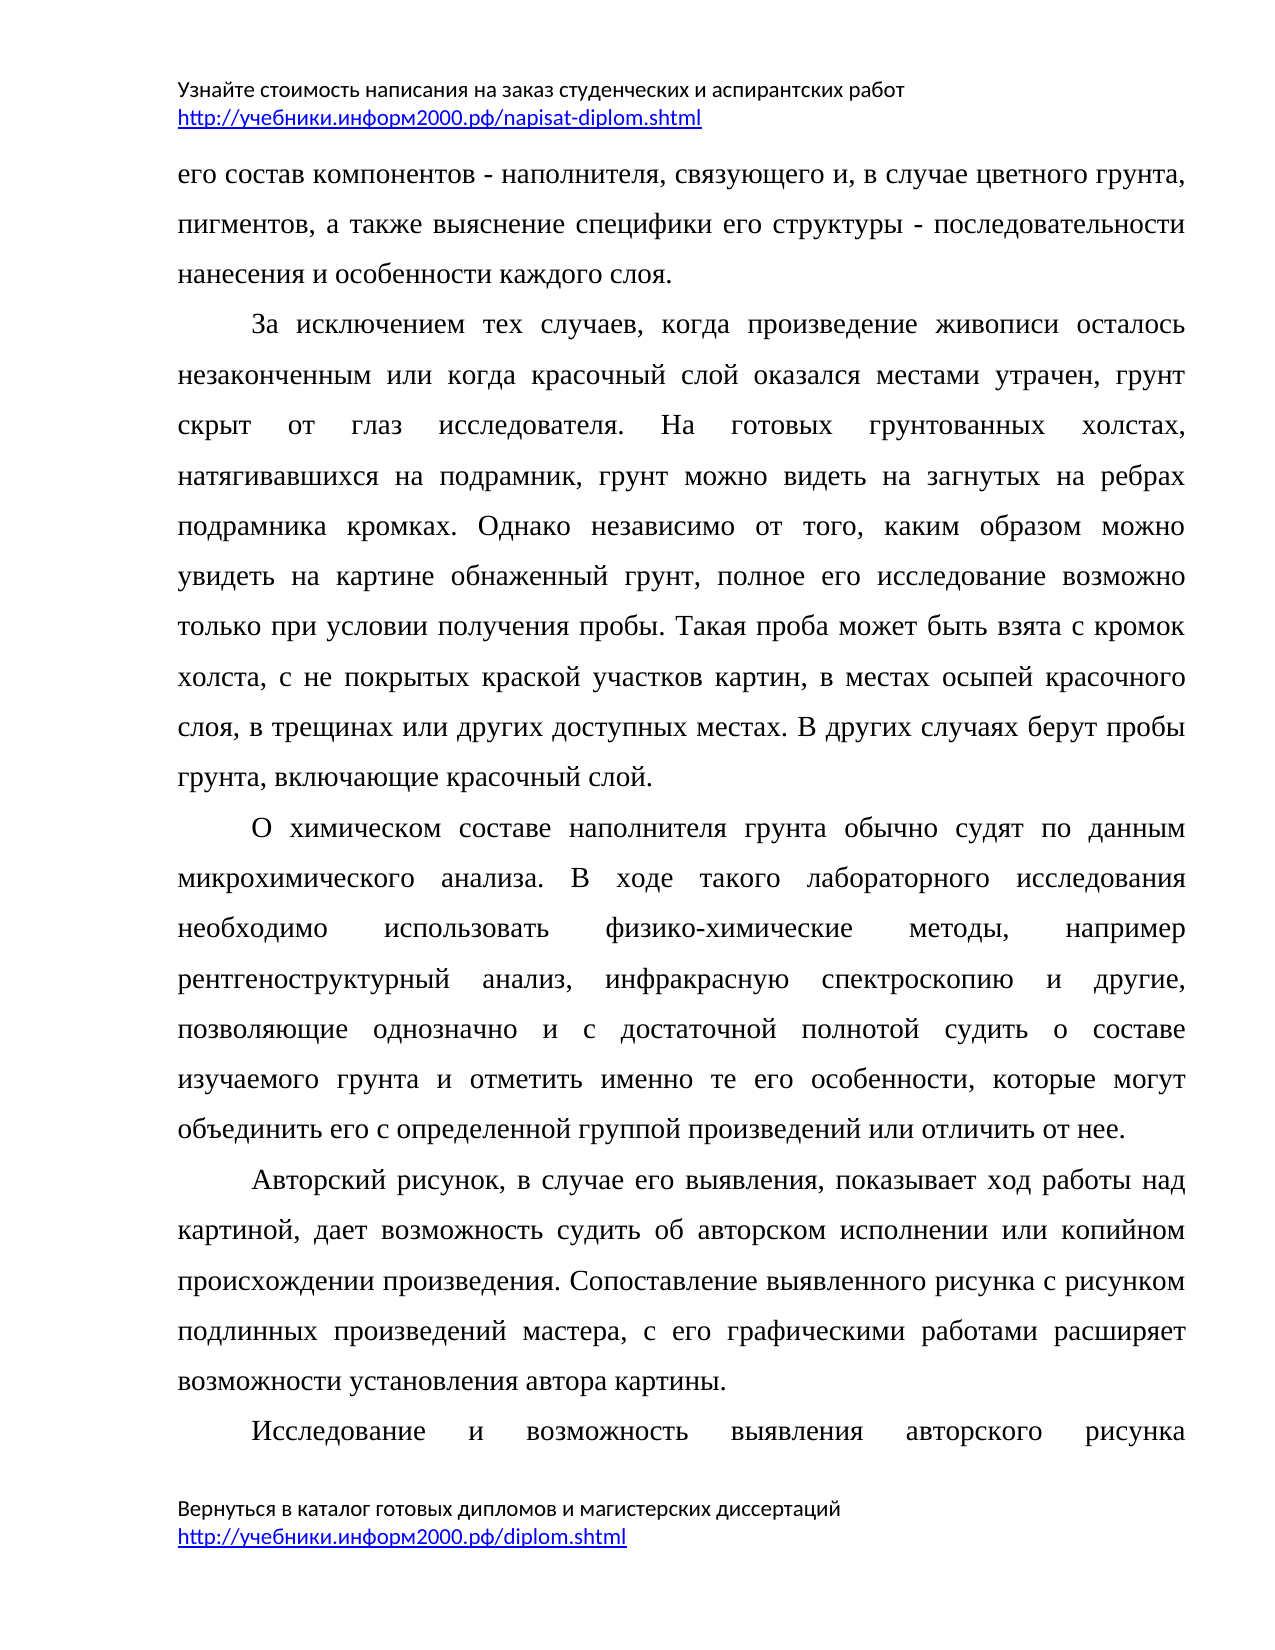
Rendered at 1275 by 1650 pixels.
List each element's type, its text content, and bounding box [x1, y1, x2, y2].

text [177, 1413, 1186, 1447]
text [177, 156, 1186, 290]
text О химическом составе наполнителя грунта обычно судят по данным микрохимического анализа. В ходе такого лабораторного исследования необходимо использовать физико-химические методы, например рентгеноструктурный анализ, инфракрасную спектроскопию и другие, позволяющие однозначно и с достаточной полнотой судить о составе изучаемого грунта и отметить именно те его особенности, которые могут объединить его с определенной группой произведений или отличить от нее. [177, 810, 1186, 1145]
text За исключением тех случаев, когда произведение живописи осталось незаконченным или когда красочный слой оказался местами утрачен, грунт скрыт от глаз исследователя. На готовых грунтованных холстах, натягивавшихся на подрамник, грунт можно видеть на загнутых на ребрах подрамника кромках. Однако независимо от того, каким образом можно увидеть на картине обнаженный грунт, полное его исследование возможно только при условии получения пробы. Такая проба может быть взята с кромок холста, с не покрытых краской участков картин, в местах осыпей красочного слоя, в трещинах или других доступных местах. В других случаях берут пробы грунта, включающие красочный слой. [177, 307, 1186, 793]
text Авторский рисунок, в случае его выявления, показывает ход работы над картиной, дает возможность судить об авторском исполнении или копийном происхождении произведения. Сопоставление выявленного рисунка с рисунком подлинных произведений мастера, с его графическими работами расширяет возможности установления автора картины. [177, 1162, 1186, 1397]
